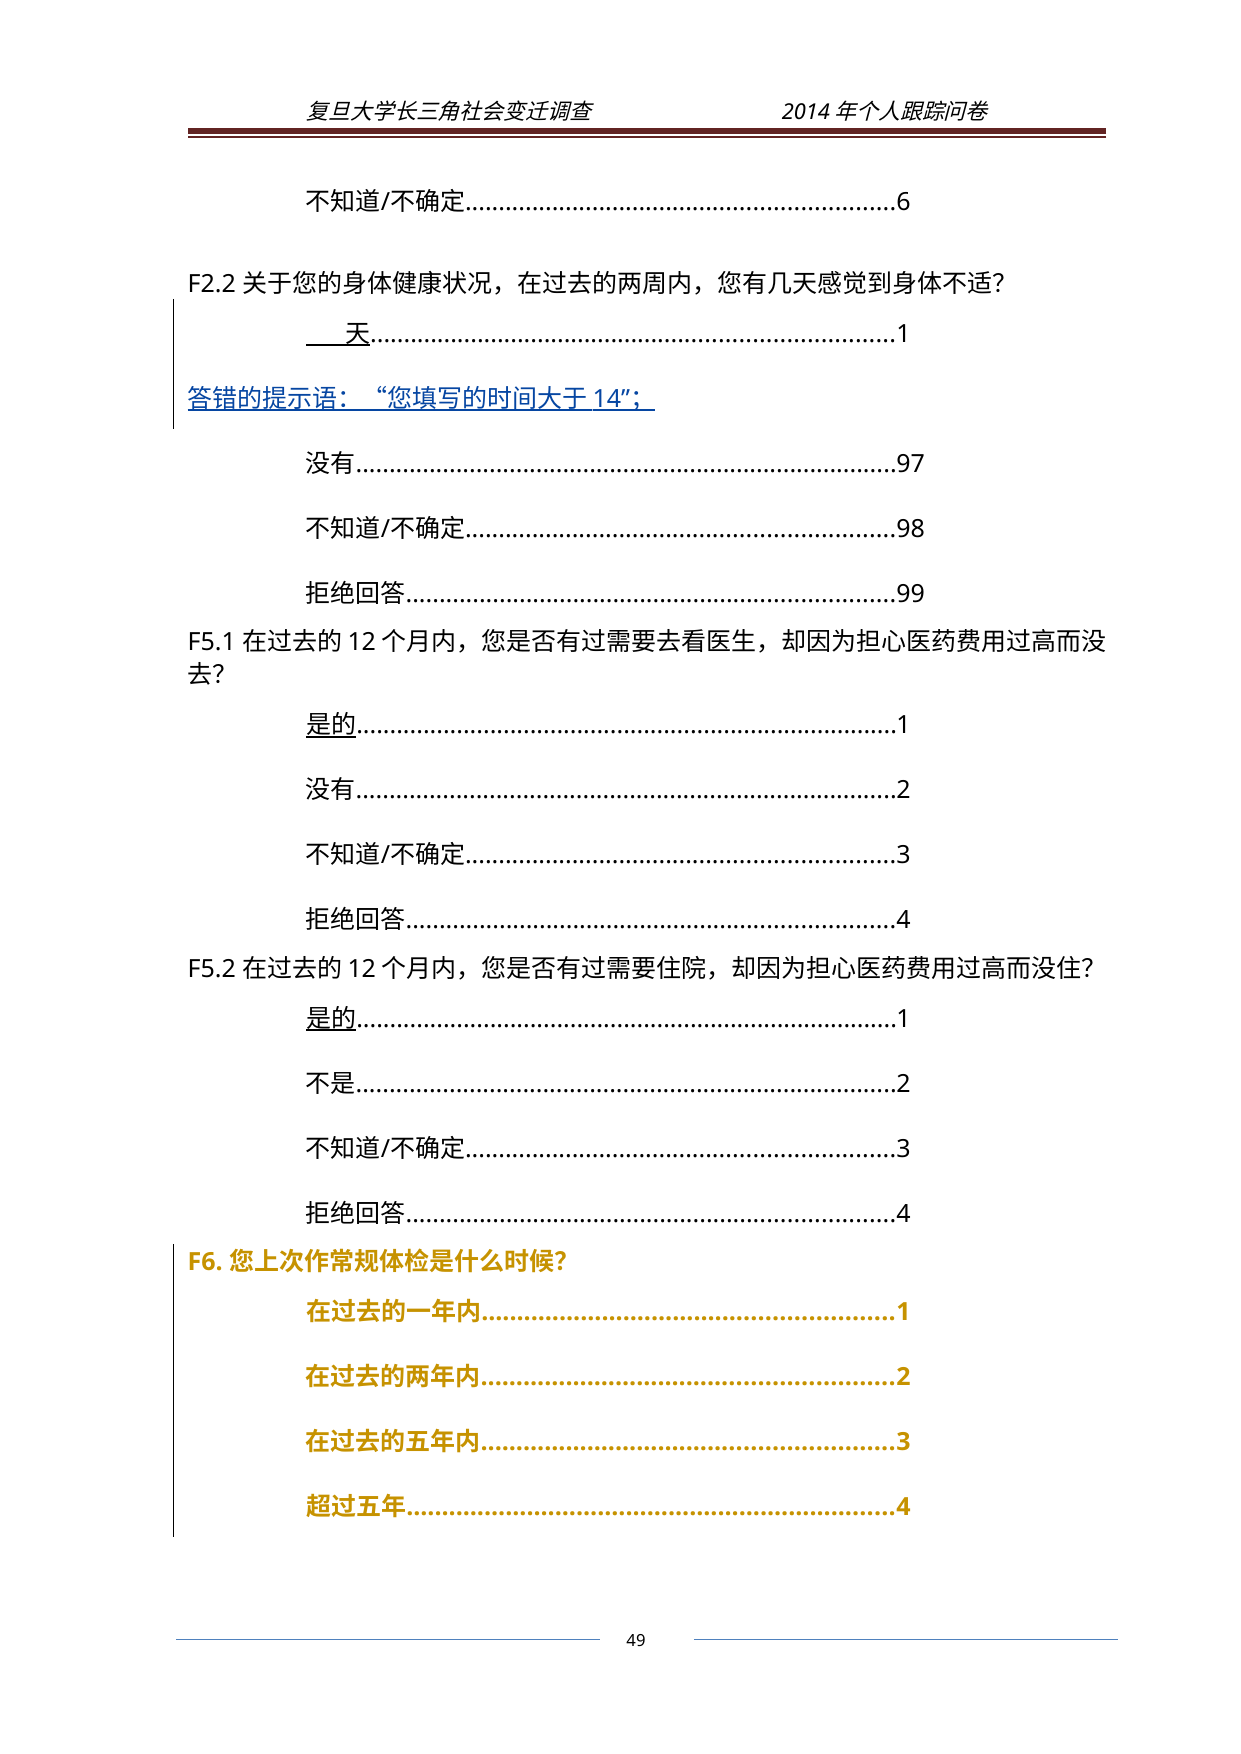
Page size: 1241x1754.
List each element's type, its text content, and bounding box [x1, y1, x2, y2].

text 拒绝回答 4 [187, 885, 1106, 950]
text 在过去的两年内 2 [187, 1342, 1106, 1407]
text 不是 2 [187, 1049, 1106, 1114]
text 在过去的五年内 3 [187, 1407, 1106, 1472]
text 天 1 [187, 299, 1106, 364]
text 不知道/不确定 3 [187, 820, 1106, 885]
text 是的 1 [187, 984, 1106, 1049]
text F5.2 在过去的12个月内，您是否有过需要住院，却因为担心医药费用过高而没住？ [187, 950, 1106, 984]
text 拒绝回答 4 [187, 1179, 1106, 1244]
text 超过五年 4 [187, 1472, 1106, 1537]
text F6. 您上次作常规体检是什么时候？ [187, 1244, 1106, 1277]
text F2.2 关于您的身体健康状况，在过去的两周内，您有几天感觉到身体不适？ [187, 265, 1106, 299]
text 没有 97 [187, 429, 1106, 494]
text 不知道/不确定 3 [187, 1114, 1106, 1179]
text 拒绝回答 99 [187, 559, 1106, 624]
text 不知道/不确定 98 [187, 494, 1106, 559]
text 是的 1 [187, 690, 1106, 755]
text 没有 2 [187, 755, 1106, 820]
text 不知道/不确定 6 [187, 167, 1106, 232]
text F5.1 在过去的12个月内，您是否有过需要去看医生，却因为担心医药费用过高而没去？ [187, 624, 1106, 690]
text 在过去的一年内 1 [187, 1277, 1106, 1342]
